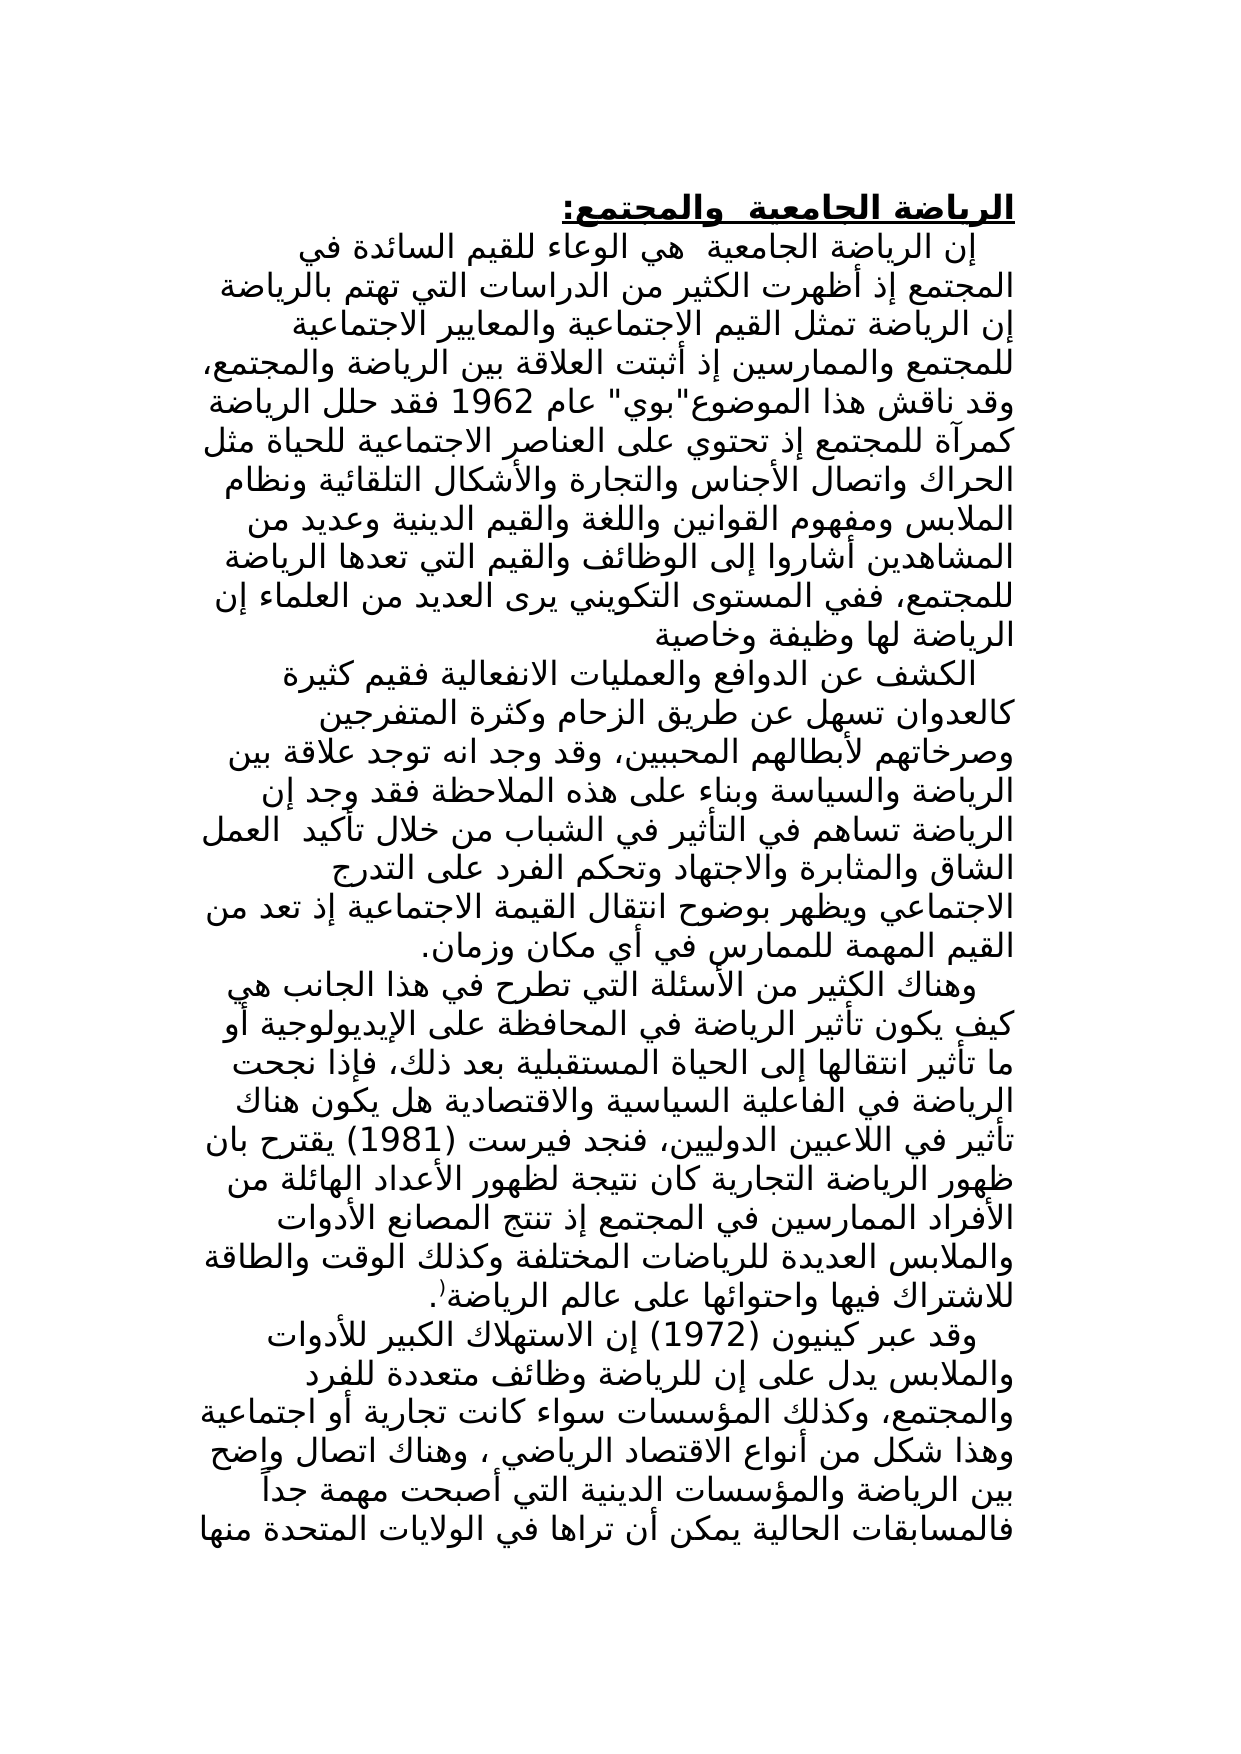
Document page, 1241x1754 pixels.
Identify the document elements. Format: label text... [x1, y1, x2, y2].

text وهناك الكثير من الأسئلة التي تطرح في هذا الجانب هي كيف يكون تأثير الرياضة في المحافظة على الإيديولوجية أو ما تأثير انتقالها إلى الحياة المستقبلية بعد ذلك، فإذا نجحت الرياضة في الفاعلية السياسية والاقتصادية هل يكون هناك تأثير في اللاعبين الدوليين، فنجد فيرست (1981) يقترح بان ظهور الرياضة التجارية كان نتيجة لظهور الأعداد الهائلة من الأفراد الممارسين في المجتمع إذ تنتج المصانع الأدوات والملابس العديدة للرياضات المختلفة وكذلك الوقت والطاقة للاشتراك فيها واحتوائها على عالم الرياضة(. [187, 965, 1015, 1315]
text إن الرياضة الجامعية هي الوعاء للقيم السائدة في المجتمع إذ أظهرت الكثير من الدراسات التي تهتم بالرياضة إن الرياضة تمثل القيم الاجتماعية والمعايير الاجتماعية للمجتمع والممارسين إذ أثبتت العلاقة بين الرياضة والمجتمع، وقد ناقش هذا الموضوع"بوي" عام 1962 فقد حلل الرياضة كمرآة للمجتمع إذ تحتوي على العناصر الاجتماعية للحياة مثل الحراك واتصال الأجناس والتجارة والأشكال التلقائية ونظام الملابس ومفهوم القوانين واللغة والقيم الدينية وعديد من المشاهدين أشاروا إلى الوظائف والقيم التي تعدها الرياضة للمجتمع، ففي المستوى التكويني يرى العديد من العلماء إن الرياضة لها وظيفة وخاصية [187, 227, 1015, 654]
text الكشف عن الدوافع والعمليات الانفعالية فقيم كثيرة كالعدوان تسهل عن طريق الزحام وكثرة المتفرجين وصرخاتهم لأبطالهم المحببين، وقد وجد انه توجد علاقة بين الرياضة والسياسة وبناء على هذه الملاحظة فقد وجد إن الرياضة تساهم في التأثير في الشباب من خلال تأكيد العمل الشاق والمثابرة والاجتهاد وتحكم الفرد على التدرج الاجتماعي ويظهر بوضوح انتقال القيمة الاجتماعية إذ تعد من القيم المهمة للممارس في أي مكان وزمان. [187, 654, 1015, 965]
text الرياضة الجامعية والمجتمع: [187, 188, 1015, 227]
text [187, 1315, 1015, 1548]
